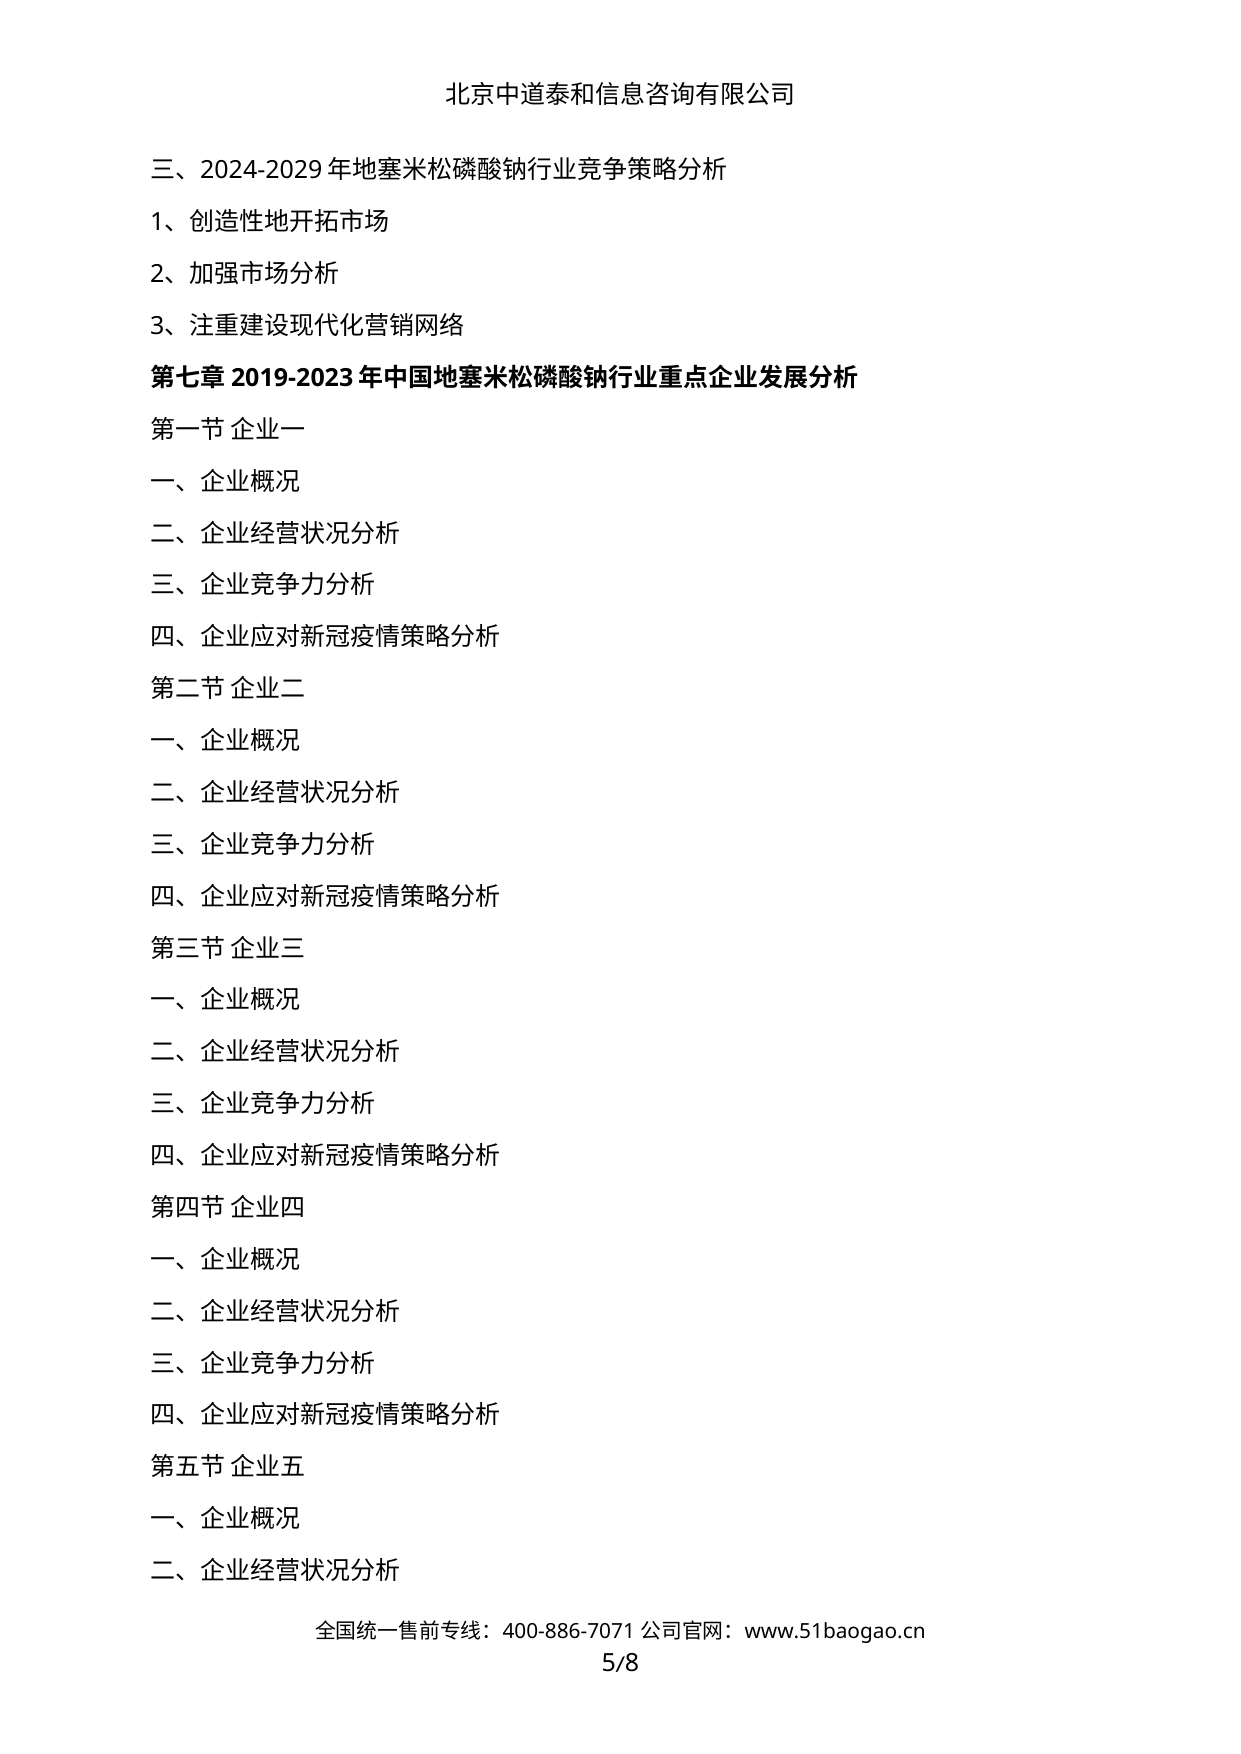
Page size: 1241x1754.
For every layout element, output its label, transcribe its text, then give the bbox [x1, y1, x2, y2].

text 第五节 企业五 [150, 1447, 1090, 1483]
text 三、企业竞争力分析 [150, 824, 1090, 861]
text 四、企业应对新冠疫情策略分析 [150, 1136, 1090, 1172]
text 二、企业经营状况分析 [150, 1291, 1090, 1327]
text 四、企业应对新冠疫情策略分析 [150, 876, 1090, 912]
text 二、企业经营状况分析 [150, 1551, 1090, 1587]
text 二、企业经营状况分析 [150, 513, 1090, 549]
text 第一节 企业一 [150, 409, 1090, 446]
text 四、企业应对新冠疫情策略分析 [150, 1395, 1090, 1431]
text 一、企业概况 [150, 461, 1090, 497]
text 三、2024-2029年地塞米松磷酸钠行业竞争策略分析 [150, 150, 1090, 186]
text 第二节 企业二 [150, 669, 1090, 705]
text 三、企业竞争力分析 [150, 565, 1090, 601]
text 一、企业概况 [150, 980, 1090, 1016]
text 三、企业竞争力分析 [150, 1343, 1090, 1379]
text 2、加强市场分析 [150, 254, 1090, 290]
text 一、企业概况 [150, 1239, 1090, 1276]
text 第四节 企业四 [150, 1187, 1090, 1224]
text 第三节 企业三 [150, 928, 1090, 964]
text 二、企业经营状况分析 [150, 772, 1090, 809]
text 一、企业概况 [150, 721, 1090, 757]
text 1、创造性地开拓市场 [150, 202, 1090, 238]
text 一、企业概况 [150, 1499, 1090, 1535]
text 四、企业应对新冠疫情策略分析 [150, 617, 1090, 653]
text 二、企业经营状况分析 [150, 1032, 1090, 1068]
text 三、企业竞争力分析 [150, 1084, 1090, 1120]
text 第七章 2019-2023年中国地塞米松磷酸钠行业重点企业发展分析 [150, 357, 1090, 394]
text 3、注重建设现代化营销网络 [150, 306, 1090, 342]
